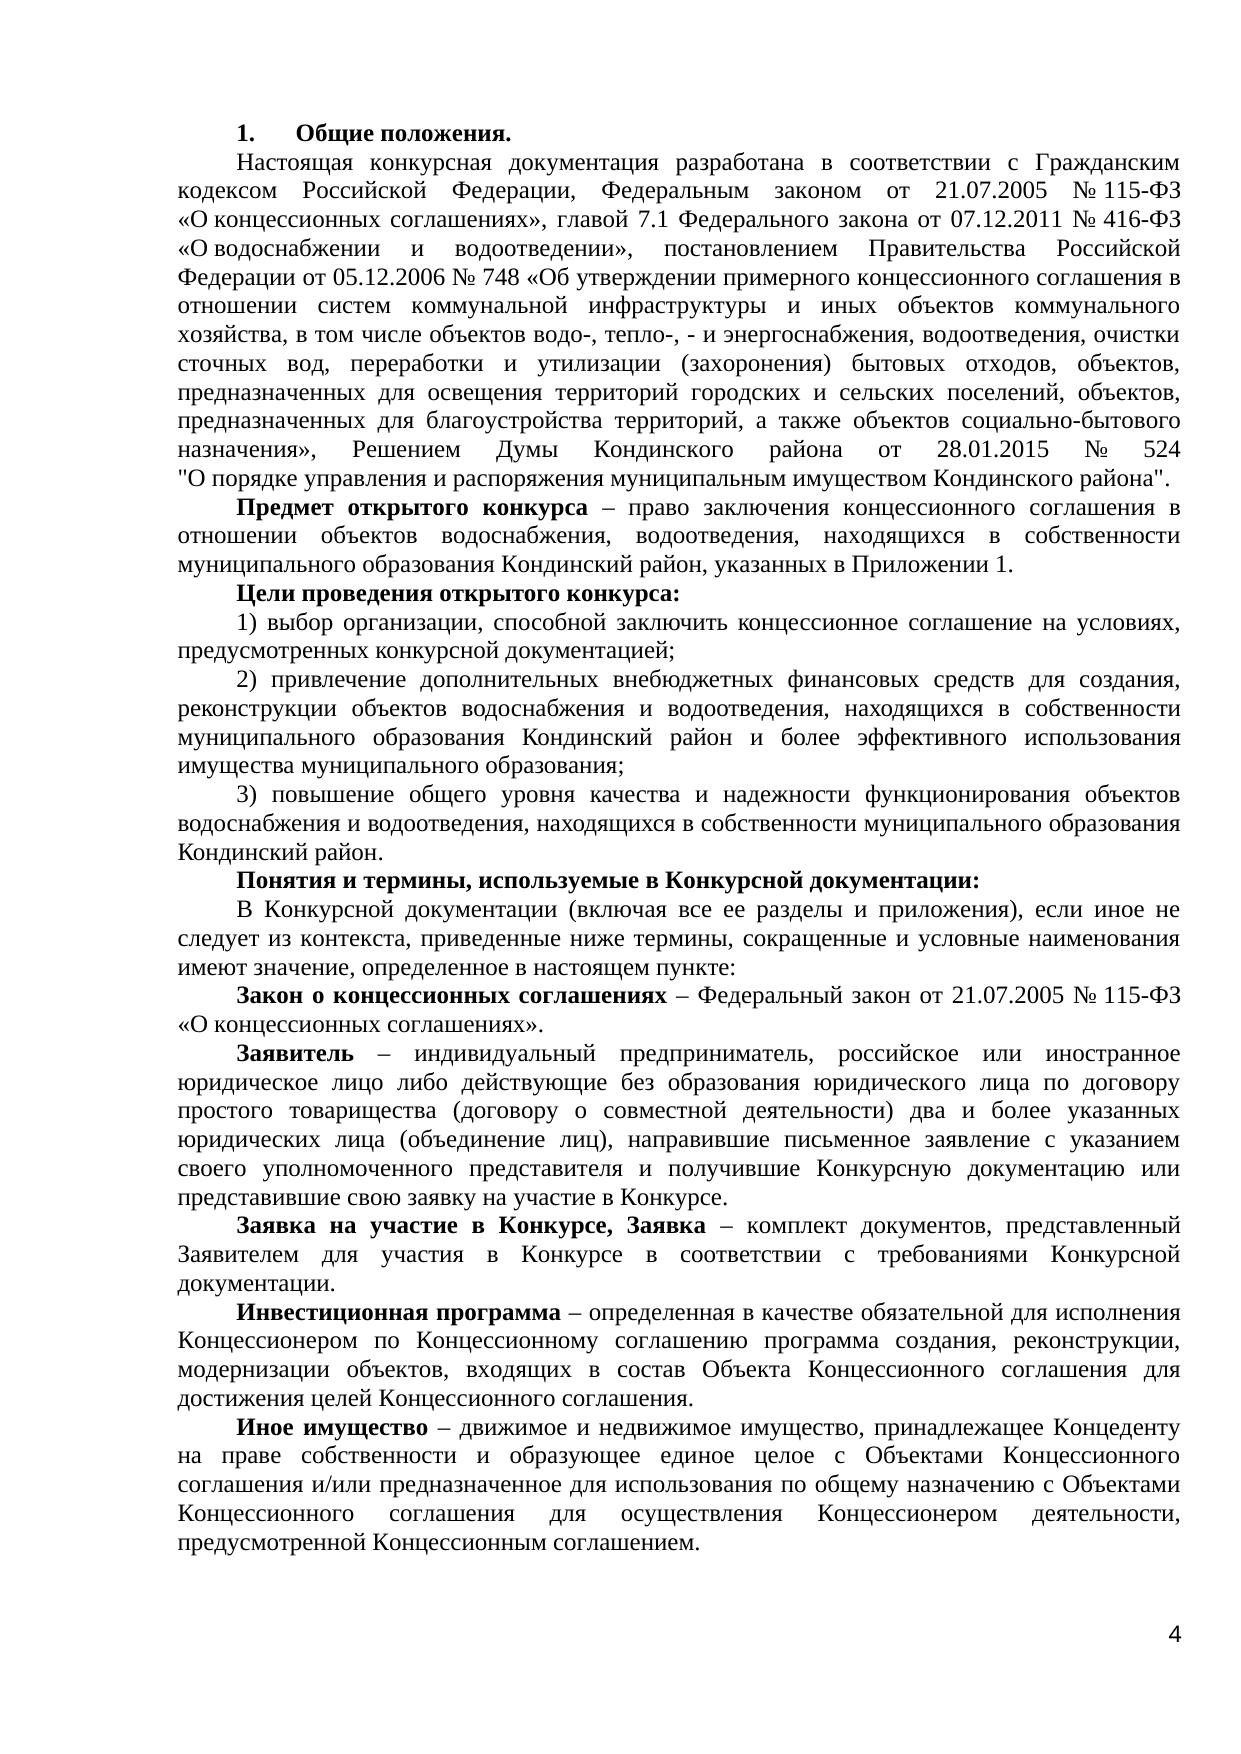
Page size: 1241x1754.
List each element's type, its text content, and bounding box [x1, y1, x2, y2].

list Цели проведения открытого конкурса: [177, 578, 1181, 607]
text Заявка на участие в Конкурсе, Заявка – комплект документов, представленный Заявителем для участия в Конкурсе в соответствии с требованиями Конкурсной документации. [177, 1211, 1181, 1297]
subtitle Общие положения. [177, 118, 1181, 147]
list Предмет открытого конкурса – право заключения концессионного соглашения в отношении объектов водоснабжения, водоотведения, находящихся в собственности муниципального образования Кондинский район, указанных в Приложении 1. [177, 492, 1181, 578]
text 3) повышение общего уровня качества и надежности функционирования объектов водоснабжения и водоотведения, находящихся в собственности муниципального образования Кондинский район. [177, 779, 1181, 866]
list Понятия и термины, используемые в Конкурсной документации: [177, 866, 1181, 894]
text 1) выбор организации, способной заключить концессионное соглашение на условиях, предусмотренных конкурсной документацией; [177, 607, 1181, 664]
text Закон о концессионных соглашениях – Федеральный закон от 21.07.2005 № 115-ФЗ «О концессионных соглашениях». [177, 981, 1181, 1038]
text Заявитель – индивидуальный предприниматель, российское или иностранное юридическое лицо либо действующие без образования юридического лица по договору простого товарищества (договору о совместной деятельности) два и более указанных юридических лица (объединение лиц), направившие письменное заявление с указанием своего уполномоченного представителя и получившие Конкурсную документацию или представившие свою заявку на участие в Конкурсе. [177, 1038, 1181, 1211]
text Настоящая конкурсная документация разработана в соответствии с Гражданским кодексом Российской Федерации, Федеральным законом от 21.07.2005 № 115-ФЗ «О концессионных соглашениях», главой 7.1 Федерального закона от 07.12.2011 № 416-ФЗ «О водоснабжении и водоотведении», постановлением Правительства Российской Федерации от 05.12.2006 № 748 «Об утверждении примерного концессионного соглашения в отношении систем коммунальной инфраструктуры и иных объектов коммунального хозяйства, в том числе объектов водо-, тепло-, - и энергоснабжения, водоотведения, очистки сточных вод, переработки и утилизации (захоронения) бытовых отходов, объектов, предназначенных для освещения территорий городских и сельских поселений, объектов, предназначенных для благоустройства территорий, а также объектов социально-бытового назначения», Решением Думы Кондинского района от 28.01.2015 № 524 "О порядке управления и распоряжения муниципальным имуществом Кондинского района". [177, 147, 1181, 492]
text Инвестиционная программа – определенная в качестве обязательной для исполнения Концессионером по Концессионному соглашению программа создания, реконструкции, модернизации объектов, входящих в состав Объекта Концессионного соглашения для достижения целей Концессионного соглашения. [177, 1297, 1181, 1412]
text Иное имущество – движимое и недвижимое имущество, принадлежащее Концеденту на праве собственности и образующее единое целое с Объектами Концессионного соглашения и/или предназначенное для использования по общему назначению с Объектами Концессионного соглашения для осуществления Концессионером деятельности, предусмотренной Концессионным соглашением. [177, 1412, 1181, 1556]
text В Конкурсной документации (включая все ее разделы и приложения), если иное не следует из контекста, приведенные ниже термины, сокращенные и условные наименования имеют значение, определенное в настоящем пункте: [177, 894, 1181, 981]
text 2) привлечение дополнительных внебюджетных финансовых средств для создания, реконструкции объектов водоснабжения и водоотведения, находящихся в собственности муниципального образования Кондинский район и более эффективного использования имущества муниципального образования; [177, 664, 1181, 779]
